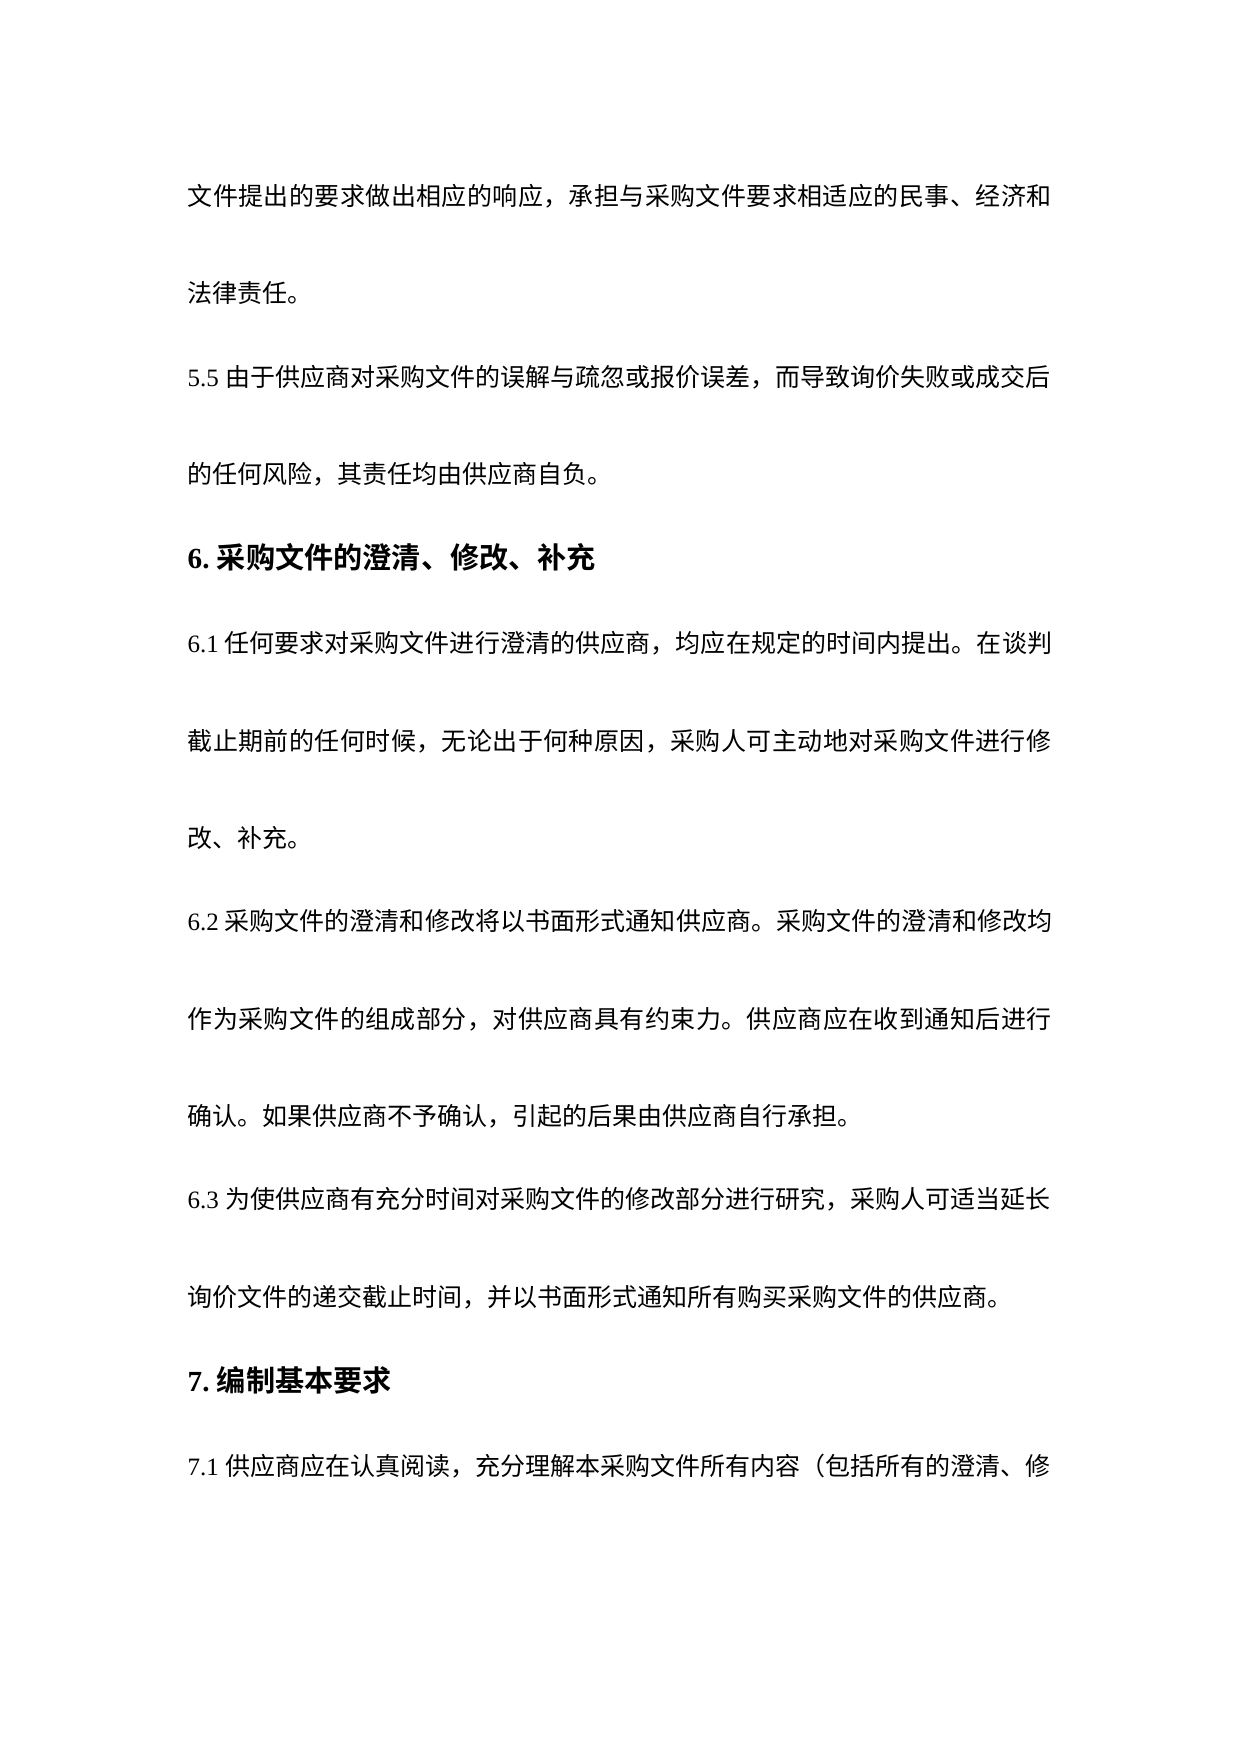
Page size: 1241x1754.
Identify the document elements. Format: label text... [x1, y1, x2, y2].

text 6.2采购文件的澄清和修改将以书面形式通知供应商。采购文件的澄清和修改均作为采购文件的组成部分，对供应商具有约束力。供应商应在收到通知后进行确认。如果供应商不予确认，引起的后果由供应商自行承担。 [187, 887, 1053, 1147]
text 6.1任何要求对采购文件进行澄清的供应商，均应在规定的时间内提出。在谈判截止期前的任何时候，无论出于何种原因，采购人可主动地对采购文件进行修改、补充。 [187, 609, 1053, 869]
text 6.3 为使供应商有充分时间对采购文件的修改部分进行研究，采购人可适当延长询价文件的递交截止时间，并以书面形式通知所有购买采购文件的供应商。 [187, 1166, 1053, 1328]
text 6. 采购文件的澄清、修改、补充 [187, 523, 1053, 588]
text 7. 编制基本要求 [187, 1346, 1053, 1411]
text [187, 162, 1053, 324]
text 5.5 由于供应商对采购文件的误解与疏忽或报价误差，而导致询价失败或成交后的任何风险，其责任均由供应商自负。 [187, 343, 1053, 505]
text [187, 1432, 1053, 1497]
